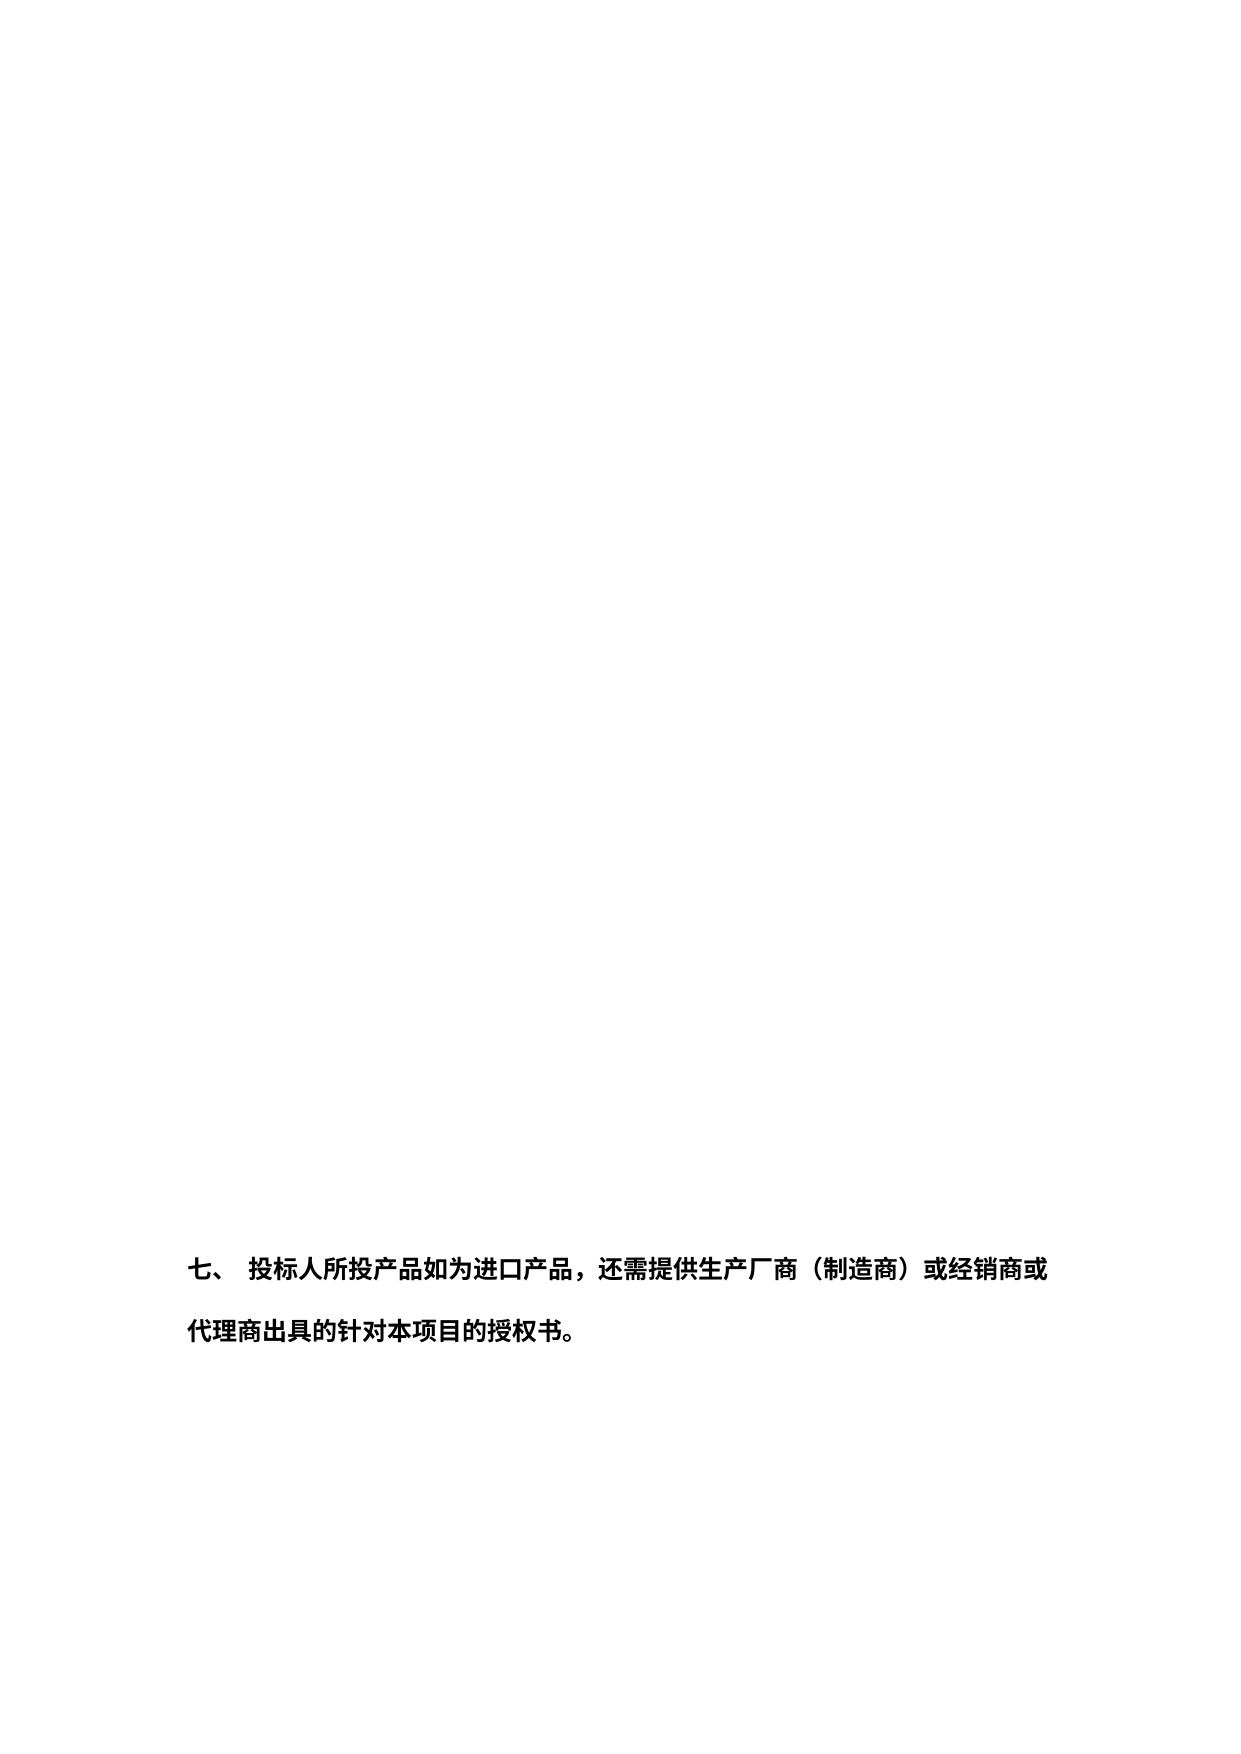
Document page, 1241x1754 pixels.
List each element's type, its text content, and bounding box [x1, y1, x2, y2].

text 七、 投标人所投产品如为进口产品，还需提供生产厂商（制造商）或经销商或代理商出具的针对本项目的授权书。 [187, 1228, 1053, 1353]
